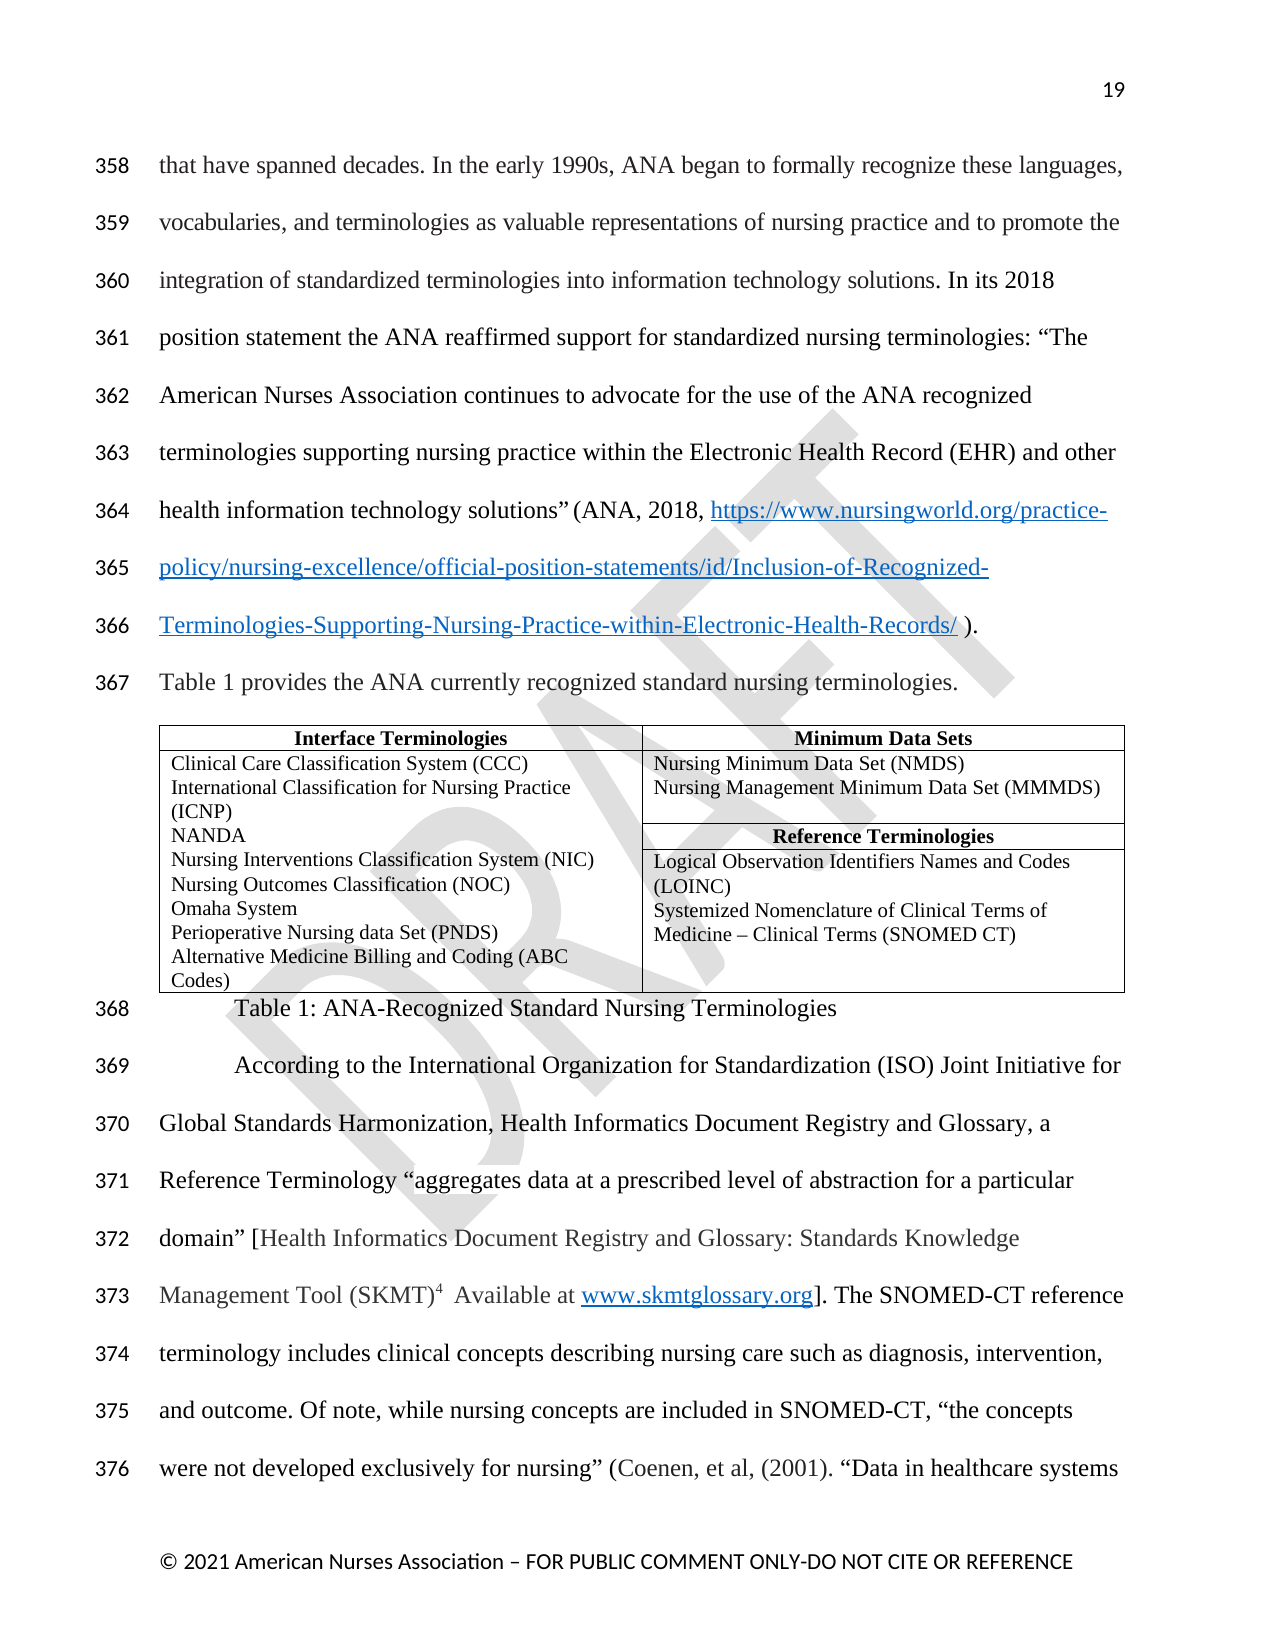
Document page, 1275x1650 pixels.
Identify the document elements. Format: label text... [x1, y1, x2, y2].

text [159, 1050, 1125, 1482]
table_header Interface Terminologies [160, 726, 642, 750]
table_cell Nursing Minimum Data Set (NMDS) Nursing Management Minimum Data Set (MMMDS) [643, 751, 1124, 823]
table_header Minimum Data Sets [643, 726, 1124, 750]
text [159, 150, 1125, 639]
table_cell Logical Observation Identifiers Names and Codes (LOINC) Systemized Nomenclature of Clinical Terms of Medicine – Clinical Terms (SNOMED CT) [643, 850, 1124, 992]
table_cell Reference Terminologies [643, 824, 1124, 848]
text Table 1 provides the ANA currently recognized standard nursing terminologies. [159, 667, 1125, 696]
text Table 1: ANA-Recognized Standard Nursing Terminologies [159, 993, 1125, 1022]
table_cell Clinical Care Classification System (CCC) International Classification for Nursing Practice (ICNP) NANDA Nursing Interventions Classification System (NIC) Nursing Outcomes Classification (NOC) Omaha System Perioperative Nursing data Set (PNDS) Alternative Medicine Billing and Coding (ABC Codes) [160, 751, 642, 992]
